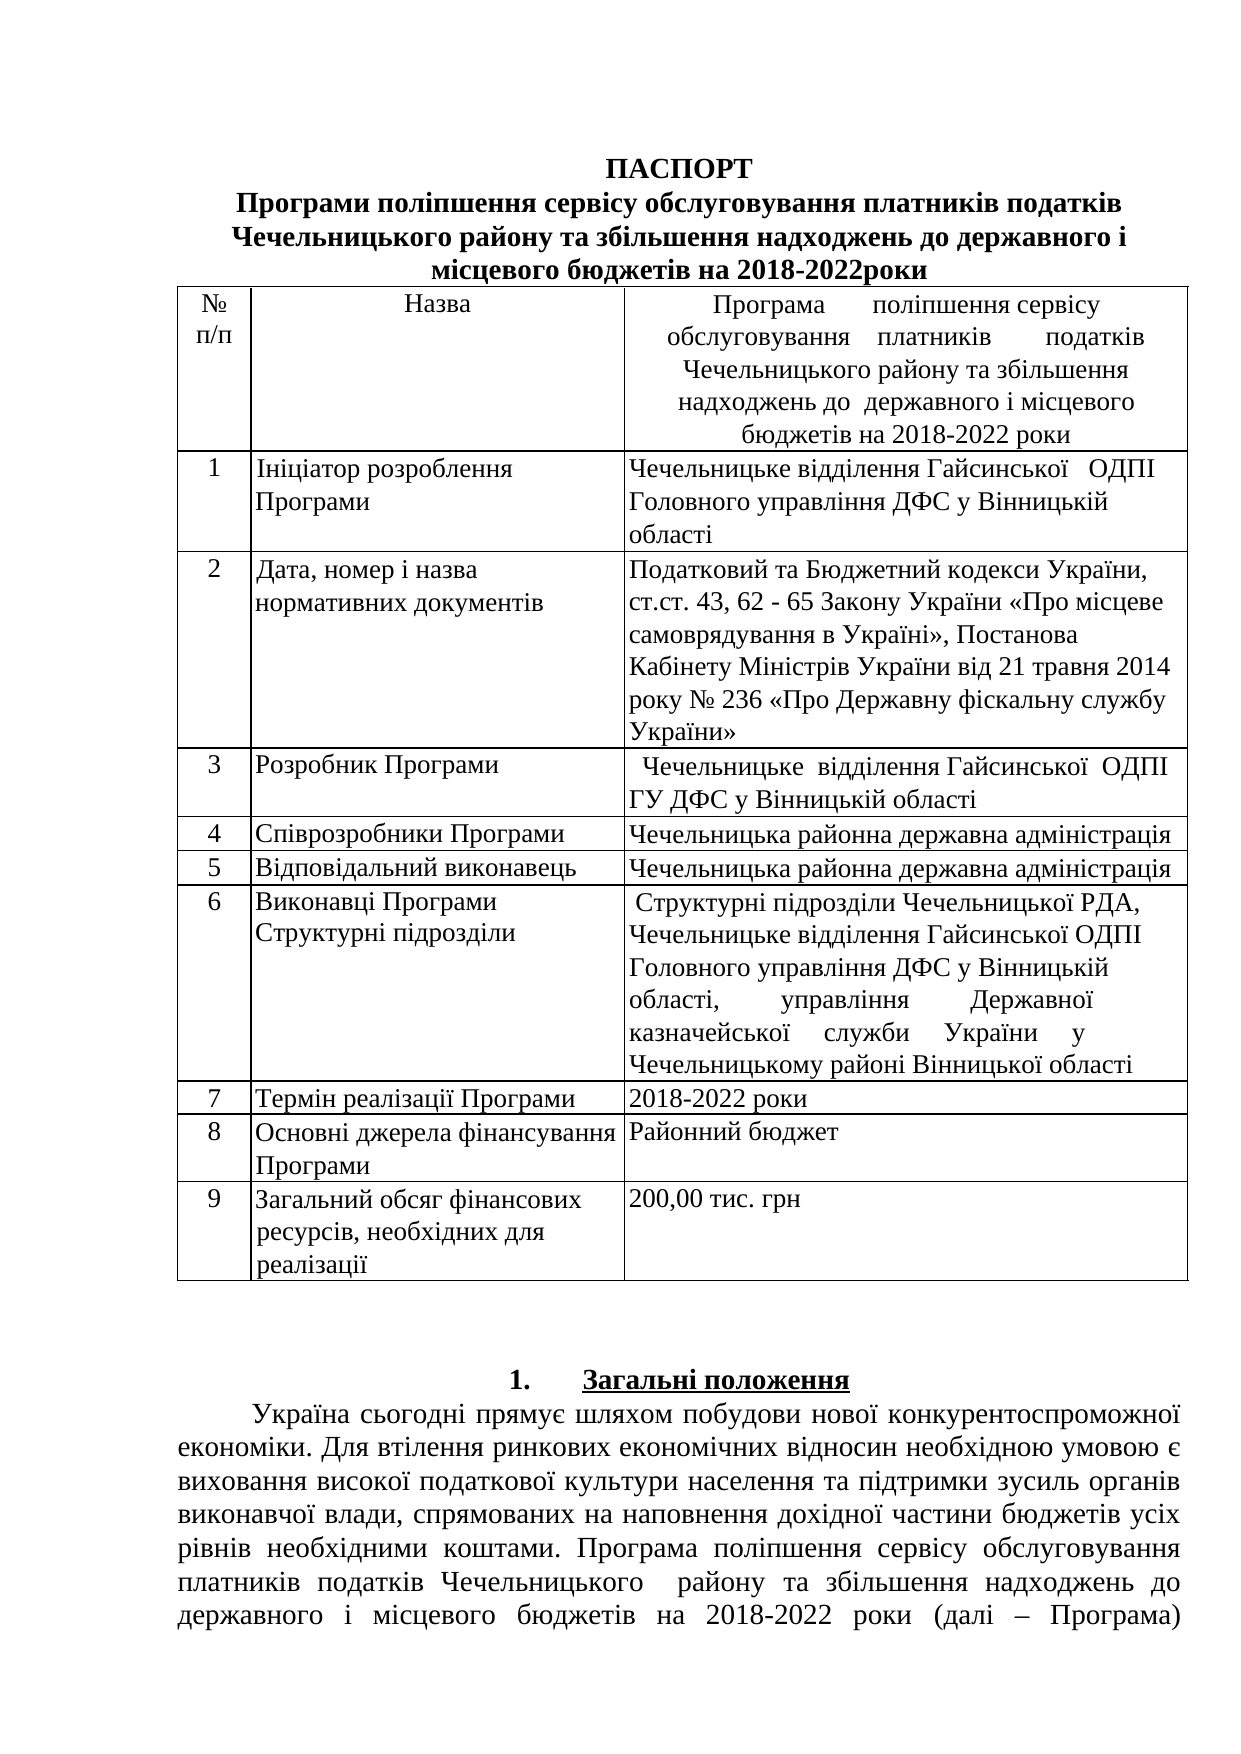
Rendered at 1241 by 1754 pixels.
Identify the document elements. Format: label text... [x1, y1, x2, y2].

table_cell Загальний обсяг фінансових ресурсів, необхідних для реалізації [252, 1182, 624, 1280]
table_cell 200,00 тис. грн [625, 1182, 1187, 1280]
table_cell Районний бюджет [625, 1115, 1187, 1181]
table_cell 2 [178, 552, 250, 747]
table_cell Дата, номер і назва нормативних документів [252, 552, 624, 747]
text ПАСПОРТ [177, 152, 1181, 185]
table_cell 9 [178, 1182, 250, 1280]
table_cell Співрозробники Програми [252, 817, 624, 850]
table_cell Відповідальний виконавець [252, 851, 624, 884]
table_cell 2018-2022 роки [625, 1082, 1187, 1113]
table_cell Чечельницька районна державна адміністрація [625, 851, 1187, 884]
table_cell 8 [178, 1115, 250, 1181]
text Програми поліпшення сервісу обслуговування платників податків Чечельницького району та збільшення надходжень до державного і [177, 185, 1181, 252]
table_cell Ініціатор розроблення Програми [252, 452, 624, 551]
table_header Програма поліпшення сервісу обслуговування платників податків Чечельницького району та збільшення надходжень до державного і місцевого бюджетів на 2018-2022 роки [625, 287, 1187, 450]
table_cell 5 [178, 851, 250, 884]
table_cell Чечельницьке відділення Гайсинської ОДПІ Головного управління ДФС у Вінницькій області [625, 452, 1187, 551]
table_cell Податковий та Бюджетний кодекси України, ст.ст. 43, 62 - 65 Закону України «Про місцеве самоврядування в Україні», Постанова Кабінету Міністрів України від 21 травня 2014 року № 236 «Про Державну фіскальну службу України» [625, 552, 1187, 747]
table_cell Чечельницьке відділення Гайсинської ОДПІ ГУ ДФС у Вінницькій області [625, 749, 1187, 816]
table_cell Термін реалізації Програми [252, 1082, 624, 1113]
table_cell Чечельницька районна державна адміністрація [625, 817, 1187, 850]
table_cell Розробник Програми [252, 749, 624, 816]
table_cell Основні джерела фінансування Програми [252, 1115, 624, 1181]
table_cell 6 [178, 886, 250, 1080]
text місцевого бюджетів на 2018-2022роки [177, 252, 1181, 286]
table_cell 4 [178, 817, 250, 850]
table_cell 7 [178, 1082, 250, 1113]
table_cell Структурні підрозділи Чечельницької РДА, Чечельницьке відділення Гайсинської ОДПІ Головного управління ДФС у Вінницькій області, управління Державної казначейської служби України у Чечельницькому районі Вінницької області [625, 886, 1187, 1080]
table_cell 1 [178, 452, 250, 551]
table_cell 3 [178, 749, 250, 816]
list Загальні положення [177, 1362, 1181, 1396]
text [177, 1396, 1181, 1631]
table_header Назва [252, 287, 624, 450]
table_header № п/п [178, 287, 251, 450]
table_cell Виконавці Програми Структурні підрозділи [252, 886, 624, 1080]
